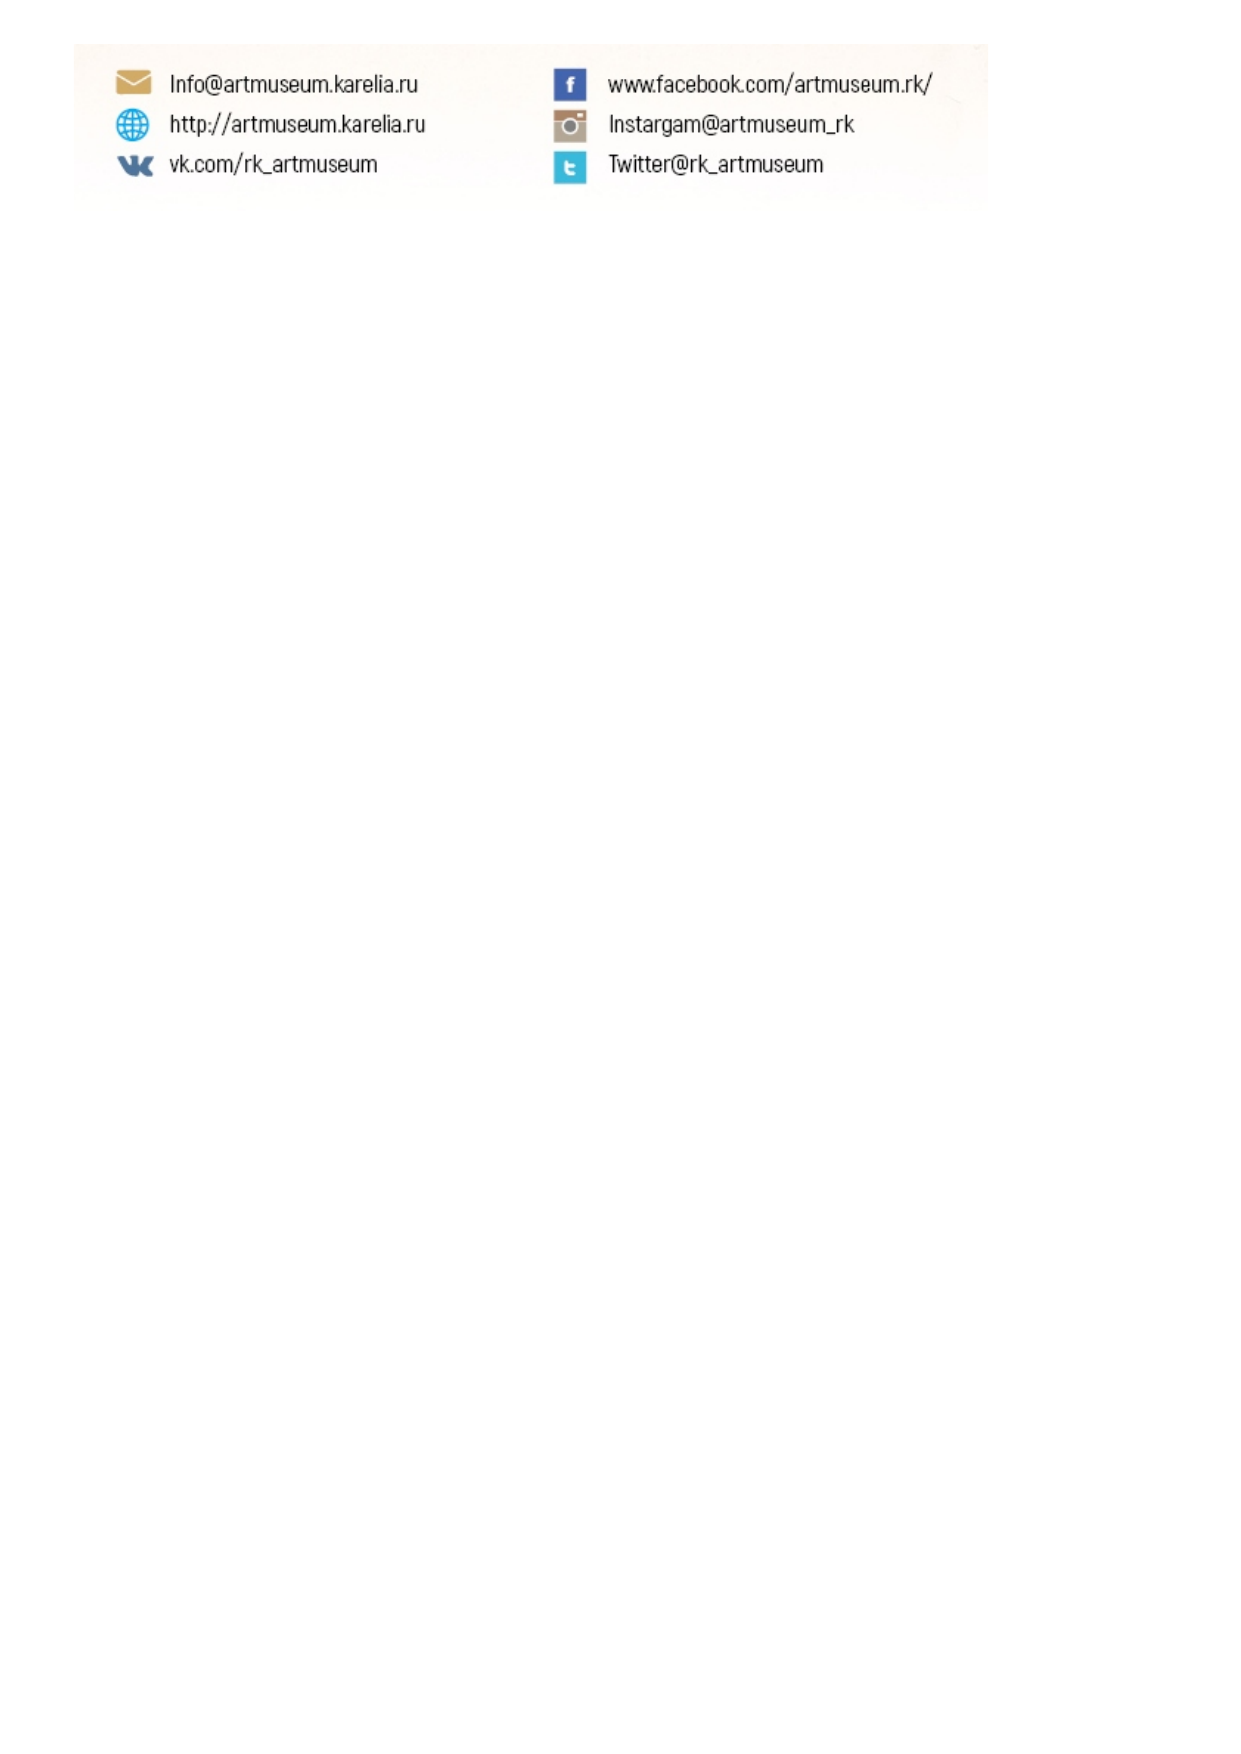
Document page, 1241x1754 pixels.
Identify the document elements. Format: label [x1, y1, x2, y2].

picture [73, 44, 989, 211]
